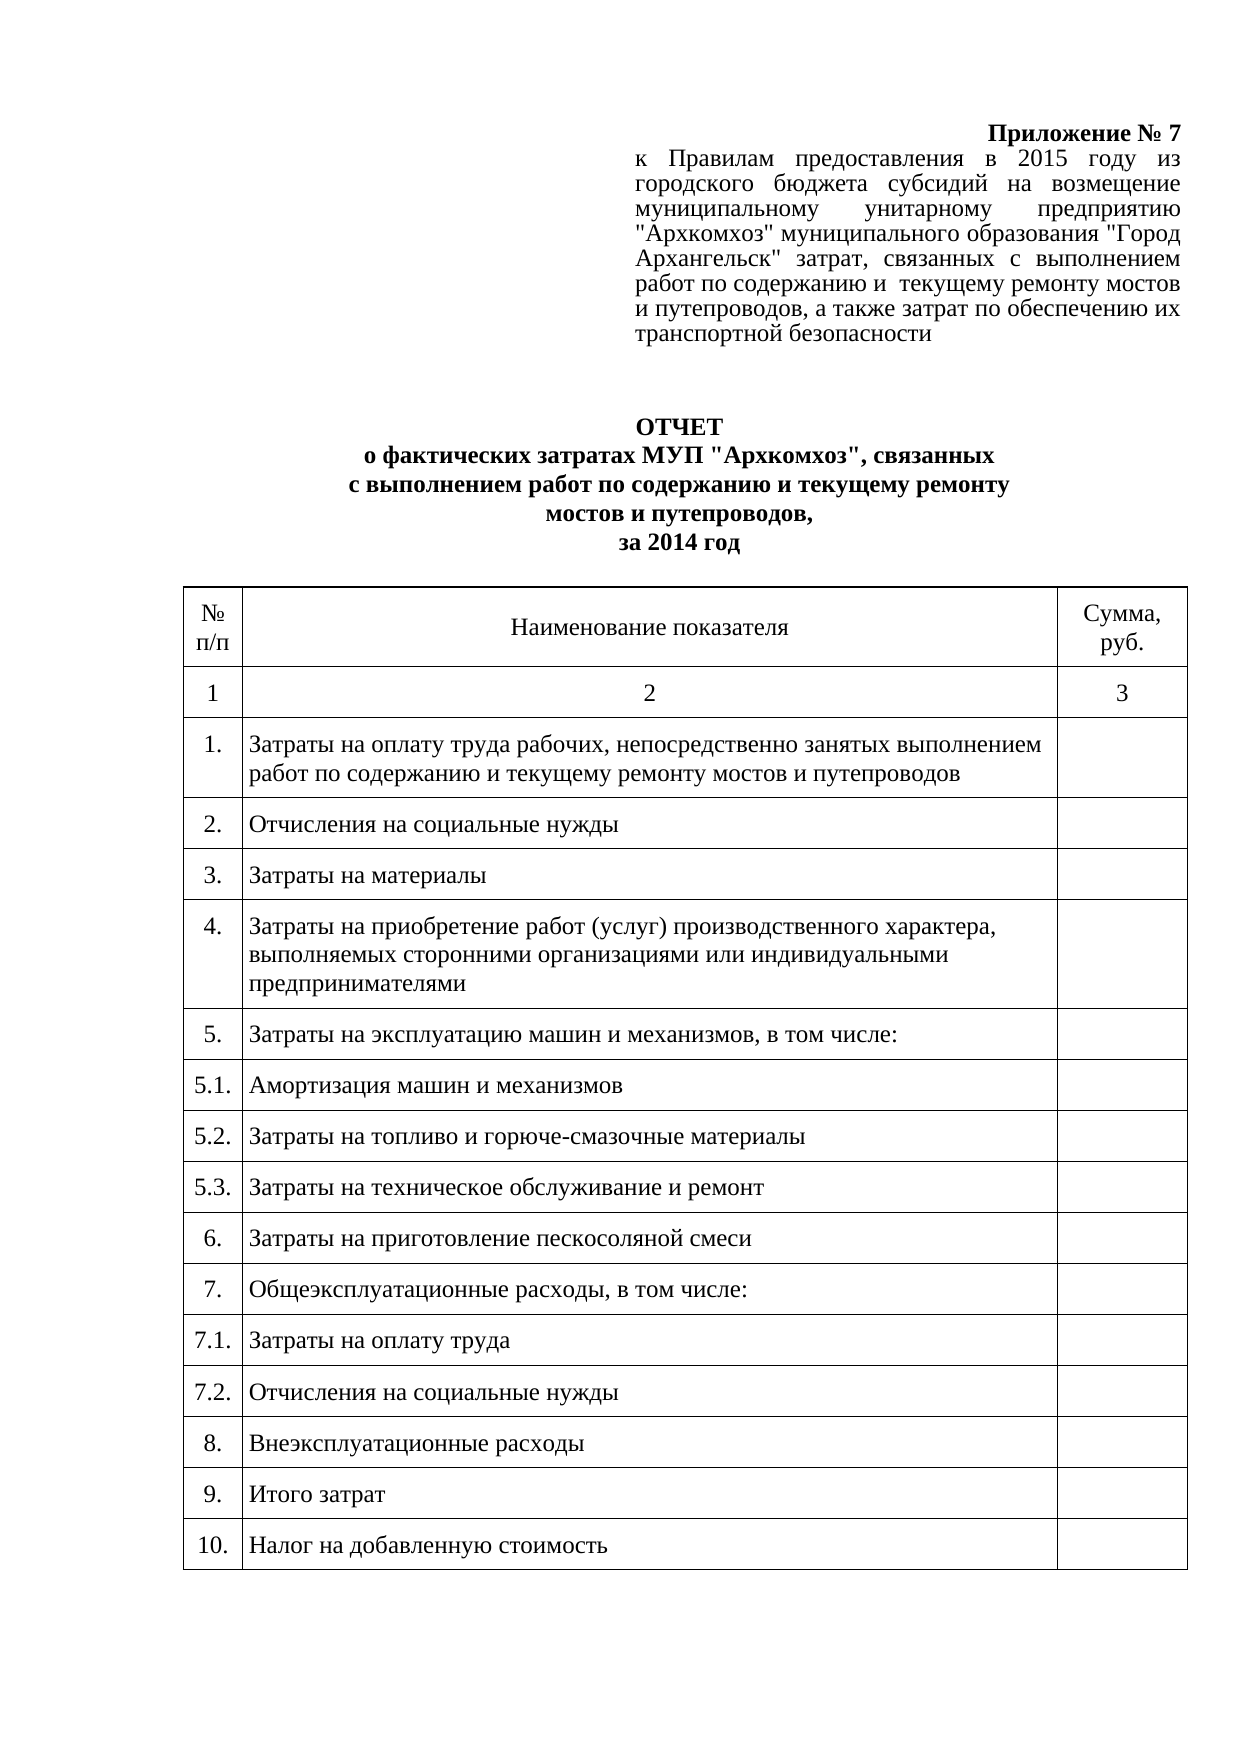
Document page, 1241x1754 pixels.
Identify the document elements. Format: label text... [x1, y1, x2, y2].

table_cell 10. [184, 1519, 242, 1569]
table_cell Затраты на техническое обслуживание и ремонт [243, 1162, 1057, 1212]
table_cell 2. [184, 798, 242, 848]
table_cell 7.1. [184, 1315, 242, 1365]
table_cell [1058, 849, 1187, 899]
table_cell [1058, 1417, 1187, 1467]
table_cell 7.2. [184, 1366, 242, 1416]
table_cell [1058, 1213, 1187, 1263]
table_cell 5.2. [184, 1111, 242, 1161]
table_cell Затраты на эксплуатацию машин и механизмов, в том числе: [243, 1009, 1057, 1059]
table_cell 4. [184, 900, 242, 1008]
table_cell 3 [1058, 667, 1187, 717]
table_cell [1058, 1162, 1187, 1212]
table_cell [1058, 1111, 1187, 1161]
table_cell Отчисления на социальные нужды [243, 1366, 1057, 1416]
table_cell Затраты на приготовление пескосоляной смеси [243, 1213, 1057, 1263]
table_cell Отчисления на социальные нужды [243, 798, 1057, 848]
text с выполнением работ по содержанию и текущему ремонту [177, 469, 1181, 498]
text о фактических затратах МУП "Архкомхоз", связанных [177, 440, 1181, 469]
table_cell Затраты на приобретение работ (услуг) производственного характера, выполняемых сторонними организациями или индивидуальными предпринимателями [243, 900, 1057, 1008]
table_header Наименование показателя [243, 588, 1057, 666]
table_cell 3. [184, 849, 242, 899]
table_cell 8. [184, 1417, 242, 1467]
table_cell [1058, 1009, 1187, 1059]
table_header № п/п [184, 588, 242, 666]
table_cell [1058, 1366, 1187, 1416]
table_cell 5. [184, 1009, 242, 1059]
text мостов и путепроводов, [177, 498, 1181, 527]
table_cell 5.1. [184, 1060, 242, 1110]
text ОТЧЕТ [177, 412, 1181, 440]
table_cell Амортизация машин и механизмов [243, 1060, 1057, 1110]
table_cell Затраты на топливо и горюче-смазочные материалы [243, 1111, 1057, 1161]
text за 2014 год [177, 527, 1181, 555]
table_cell Затраты на оплату труда [243, 1315, 1057, 1365]
table_cell [1058, 1315, 1187, 1365]
table_cell [1058, 1264, 1187, 1314]
table_cell 1. [184, 718, 242, 797]
text Приложение № 7 [177, 118, 1181, 147]
table_cell [1058, 1468, 1187, 1518]
text к Правилам предоставления в 2015 году из городского бюджета субсидий на возмещение муниципальному унитарному предприятию "Архкомхоз" муниципального образования "Город Архангельск" затрат, связанных с выполнением работ по содержанию и текущему ремонту мостов и путепроводов, а также затрат по обеспечению их транспортной безопасности [635, 147, 1181, 347]
table_cell 9. [184, 1468, 242, 1518]
table_cell Общеэксплуатационные расходы, в том числе: [243, 1264, 1057, 1314]
table_cell 6. [184, 1213, 242, 1263]
table_header Сумма, руб. [1058, 588, 1187, 666]
table_cell [1058, 900, 1187, 1008]
table_cell Затраты на оплату труда рабочих, непосредственно занятых выполнением работ по содержанию и текущему ремонту мостов и путепроводов [243, 718, 1057, 797]
table_cell Внеэксплуатационные расходы [243, 1417, 1057, 1467]
table_cell Итого затрат [243, 1468, 1057, 1518]
table_cell 7. [184, 1264, 242, 1314]
table_cell Налог на добавленную стоимость [243, 1519, 1057, 1569]
table_cell [1058, 1060, 1187, 1110]
table_cell Затраты на материалы [243, 849, 1057, 899]
table_cell 5.3. [184, 1162, 242, 1212]
table_cell [1058, 718, 1187, 797]
table_cell 1 [184, 667, 242, 717]
table_cell 2 [243, 667, 1057, 717]
table_cell [1058, 798, 1187, 848]
table_cell [1058, 1519, 1187, 1569]
